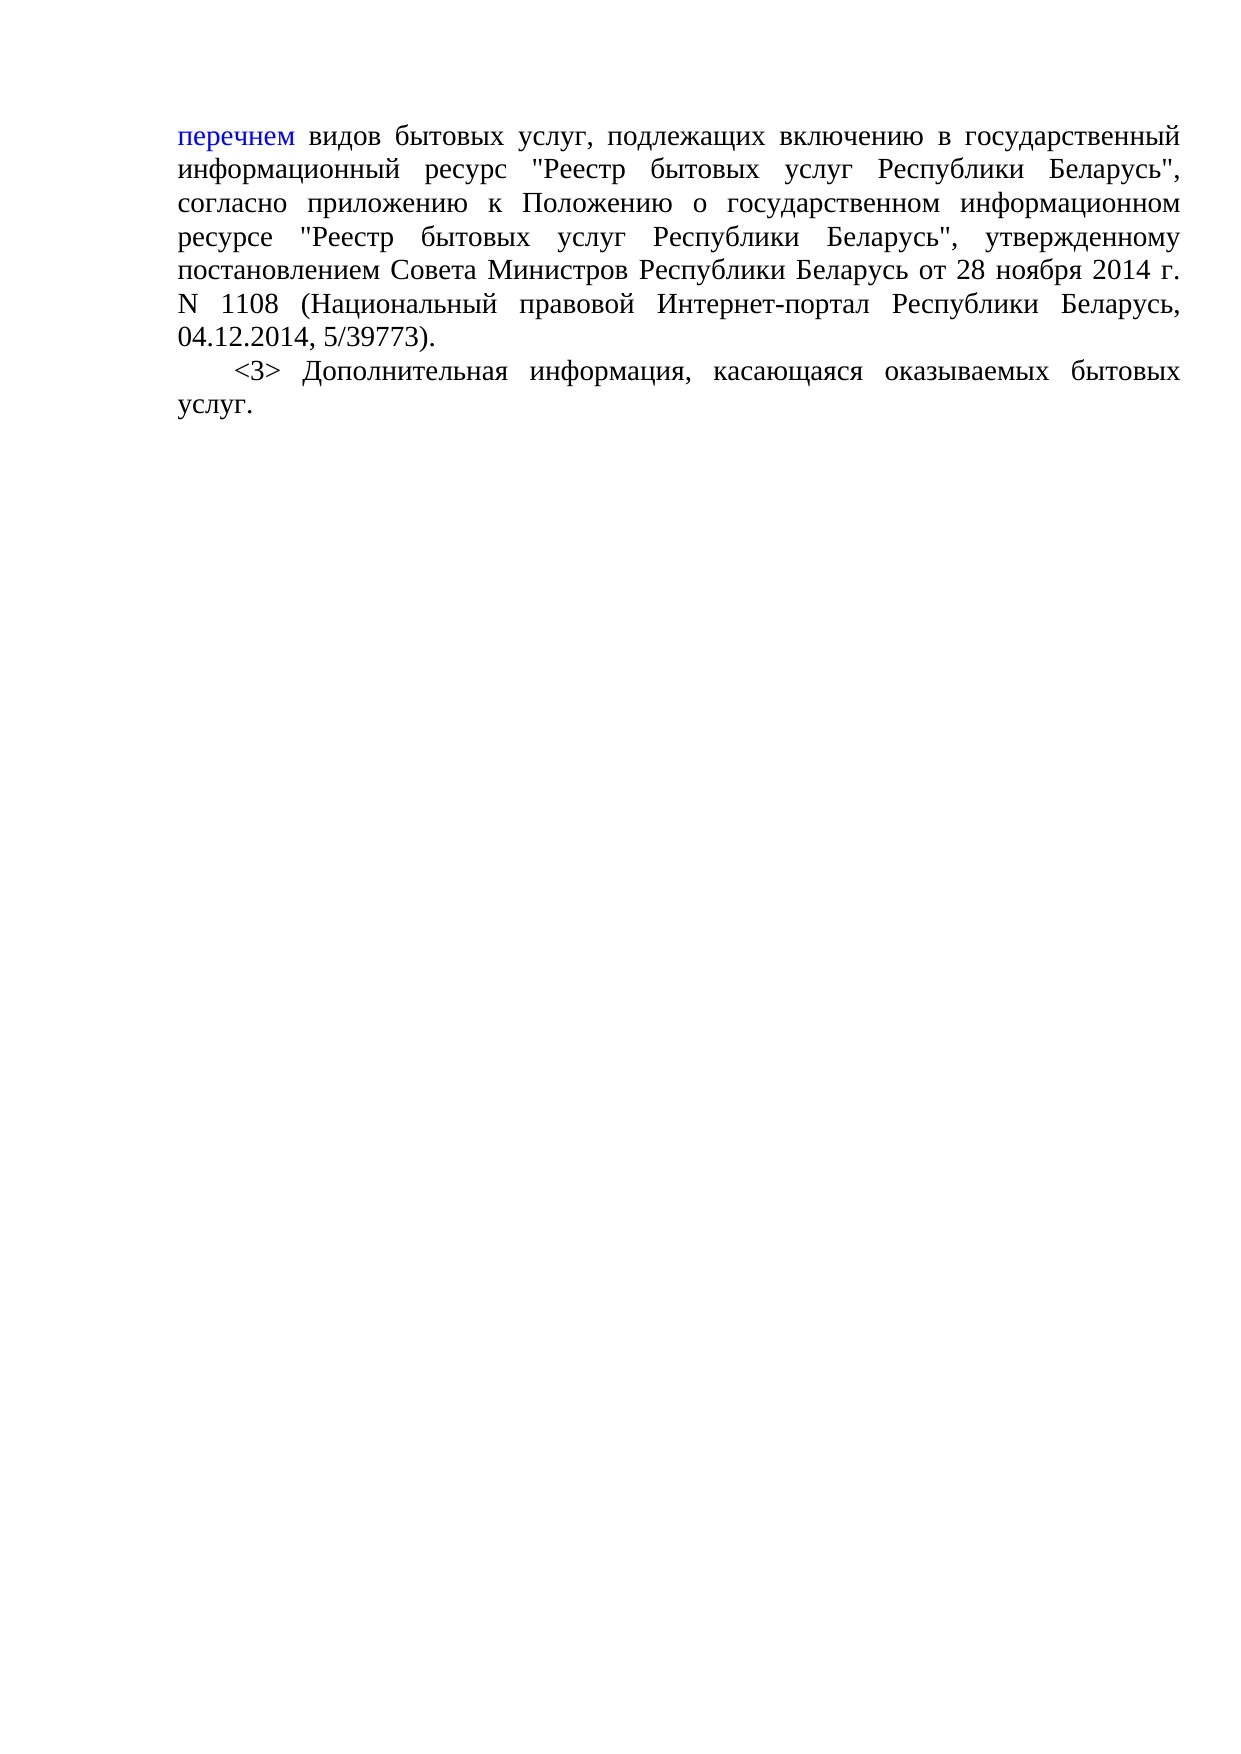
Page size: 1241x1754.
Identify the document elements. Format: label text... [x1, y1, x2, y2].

text <3> Дополнительная информация, касающаяся оказываемых бытовых услуг. [177, 353, 1181, 420]
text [177, 118, 1181, 353]
